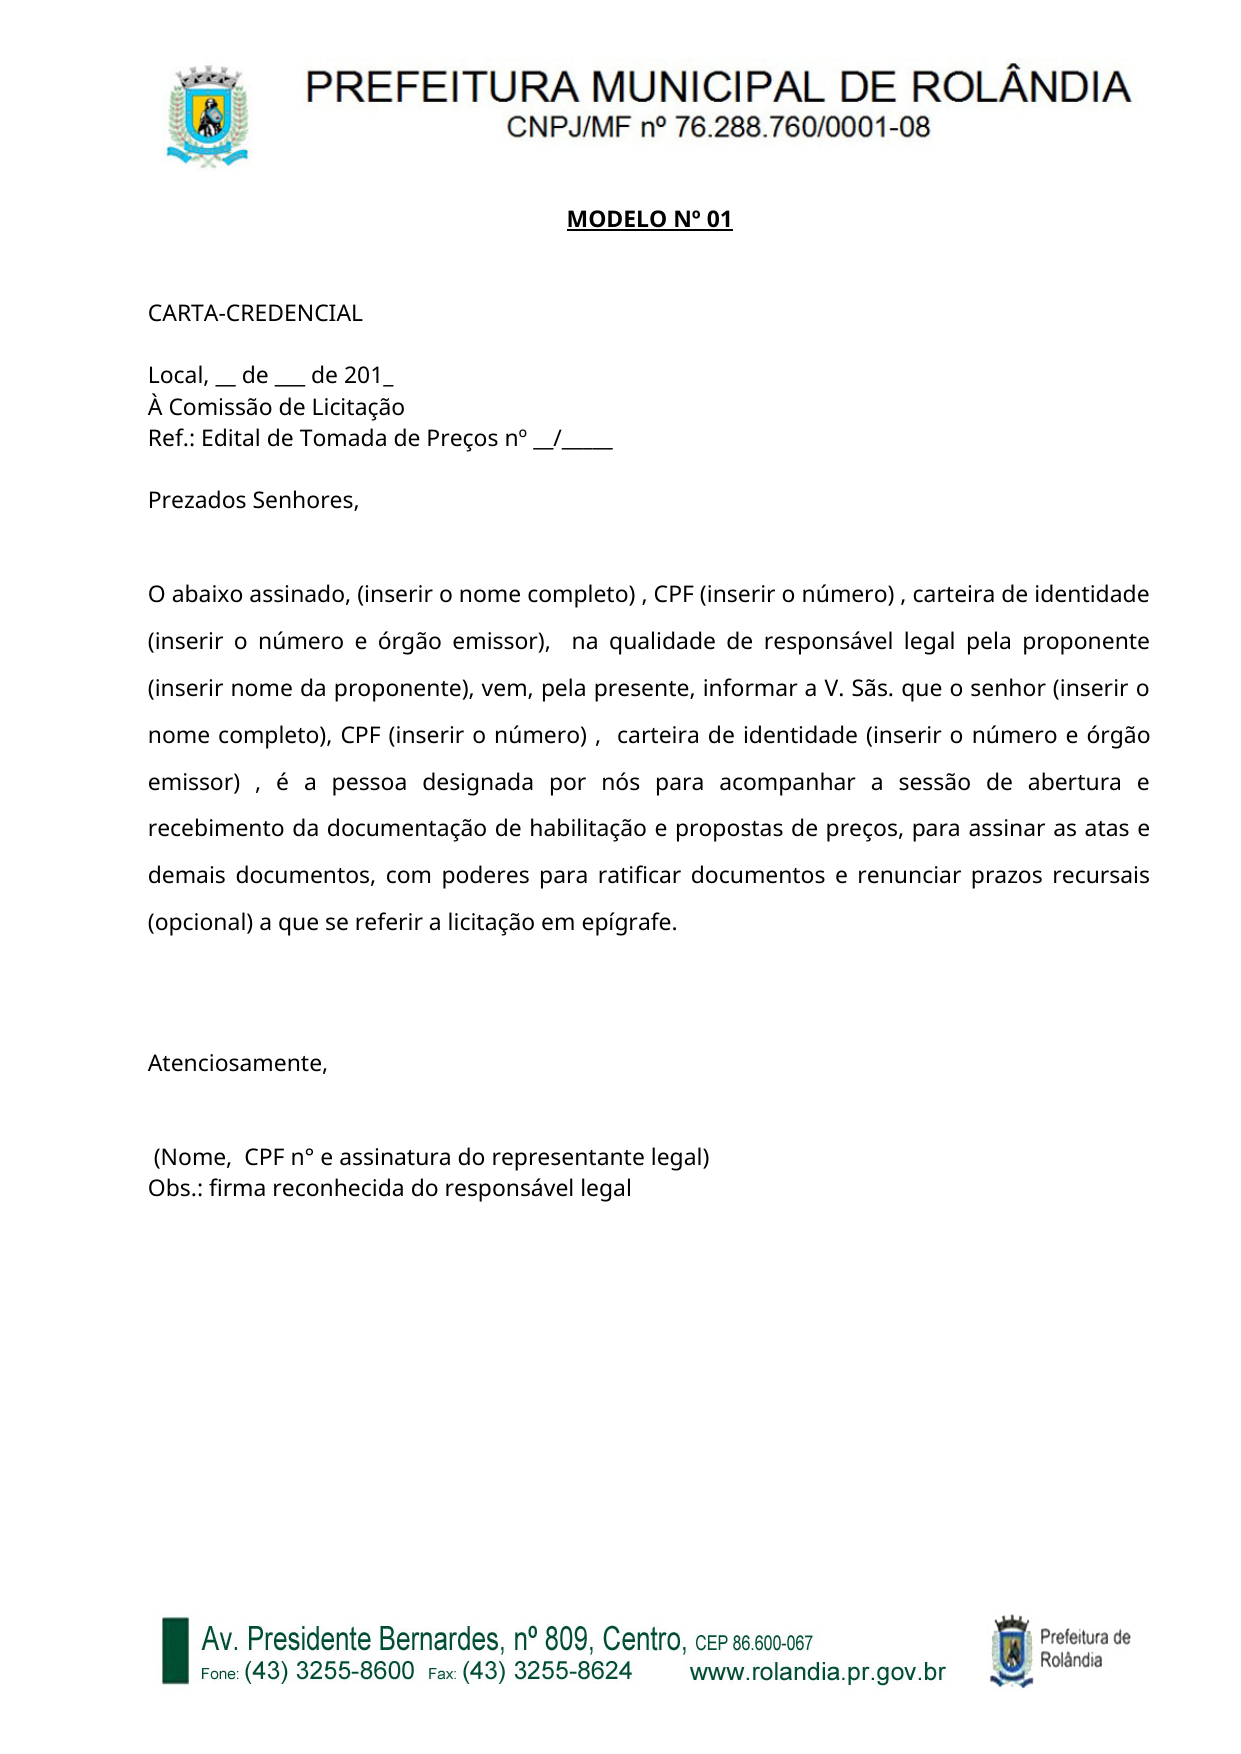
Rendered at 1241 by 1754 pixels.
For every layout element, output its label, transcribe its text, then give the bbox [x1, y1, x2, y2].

text Prezados Senhores, [148, 484, 1152, 515]
text (Nome, CPF n° e assinatura do representante legal) [148, 1140, 1152, 1172]
picture [147, 1612, 1149, 1695]
text CARTA-CREDENCIAL [148, 297, 1152, 328]
text MODELO Nº 01 [148, 203, 1152, 234]
text À Comissão de Licitação [148, 390, 1152, 422]
text Atenciosamente, [148, 1047, 1152, 1078]
picture [162, 58, 1138, 172]
text Ref.: Edital de Tomada de Preços nº __/_____ [148, 422, 1152, 453]
text Local, __ de ___ de 201_ [148, 359, 1152, 390]
text O abaixo assinado, (inserir o nome completo) , CPF (inserir o número) , carteira de identidade (inserir o número e órgão emissor), na qualidade de responsável legal pela proponente (inserir nome da proponente), vem, pela presente, informar a V. Sãs. que o senhor (inserir o nome completo), CPF (inserir o número) , carteira de identidade (inserir o número e órgão emissor) , é a pessoa designada por nós para acompanhar a sessão de abertura e recebimento da documentação de habilitação e propostas de preços, para assinar as atas e demais documentos, com poderes para ratificar documentos e renunciar prazos recursais (opcional) a que se referir a licitação em epígrafe. [148, 578, 1152, 937]
text Obs.: firma reconhecida do responsável legal [148, 1172, 1152, 1203]
